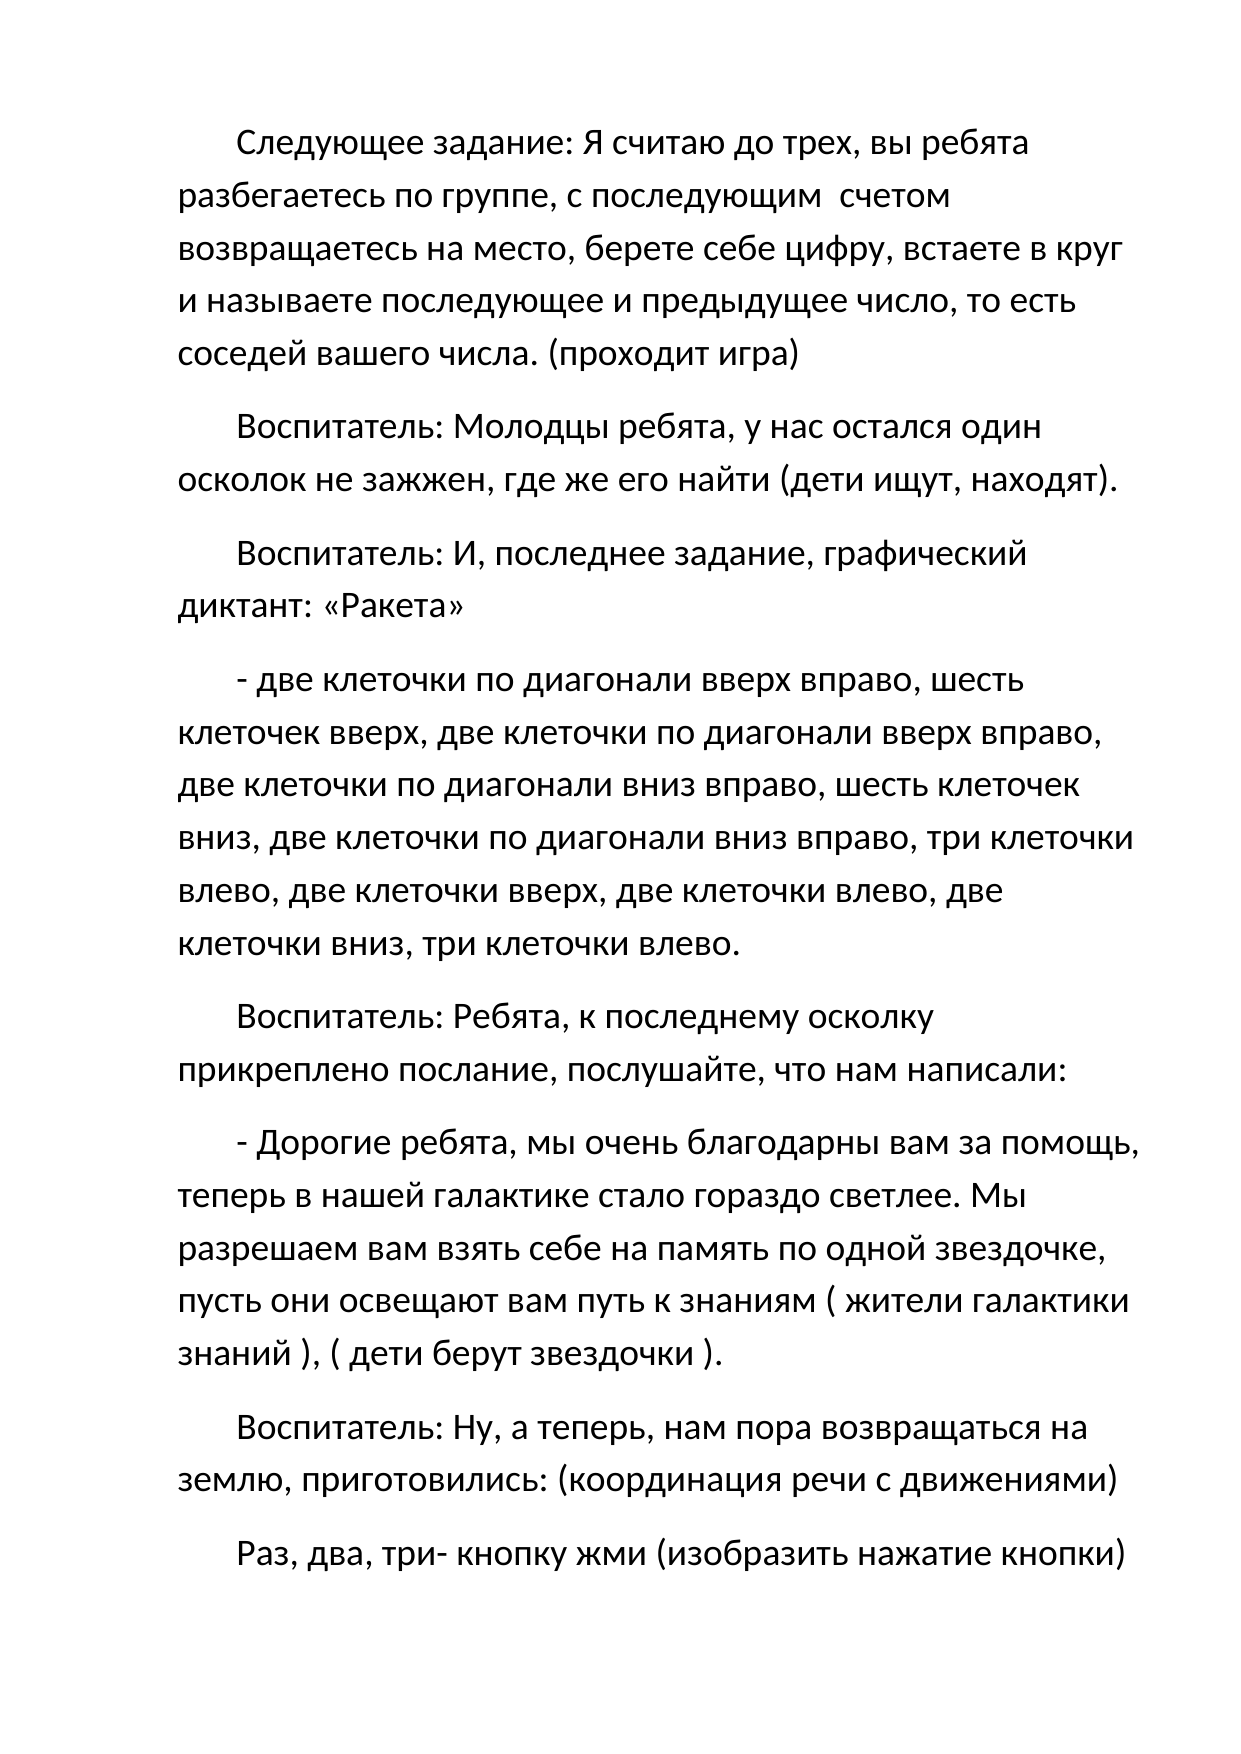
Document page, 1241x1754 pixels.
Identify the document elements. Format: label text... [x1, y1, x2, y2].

text - две клеточки по диагонали вверх вправо, шесть клеточек вверх, две клеточки по диагонали вверх вправо, две клеточки по диагонали вниз вправо, шесть клеточек вниз, две клеточки по диагонали вниз вправо, три клеточки влево, две клеточки вверх, две клеточки влево, две клеточки вниз, три клеточки влево. [177, 655, 1152, 964]
text Воспитатель: И, последнее задание, графический диктант: «Ракета» [177, 529, 1152, 627]
text Воспитатель: Ну, а теперь, нам пора возвращаться на землю, приготовились: (координация речи с движениями) [177, 1403, 1152, 1501]
text - Дорогие ребята, мы очень благодарны вам за помощь, теперь в нашей галактике стало гораздо светлее. Мы разрешаем вам взять себе на память по одной звездочке, пусть они освещают вам путь к знаниям ( жители галактики знаний ), ( дети берут звездочки ). [177, 1118, 1152, 1375]
text Следующее задание: Я считаю до трех, вы ребята разбегаетесь по группе, с последующим счетом возвращаетесь на место, берете себе цифру, встаете в круг и называете последующее и предыдущее число, то есть соседей вашего числа. (проходит игра) [177, 118, 1152, 375]
text Воспитатель: Ребята, к последнему осколку прикреплено послание, послушайте, что нам написали: [177, 992, 1152, 1091]
text Раз, два, три- кнопку жми (изобразить нажатие кнопки) [177, 1529, 1152, 1575]
text Воспитатель: Молодцы ребята, у нас остался один осколок не зажжен, где же его найти (дети ищут, находят). [177, 402, 1152, 501]
